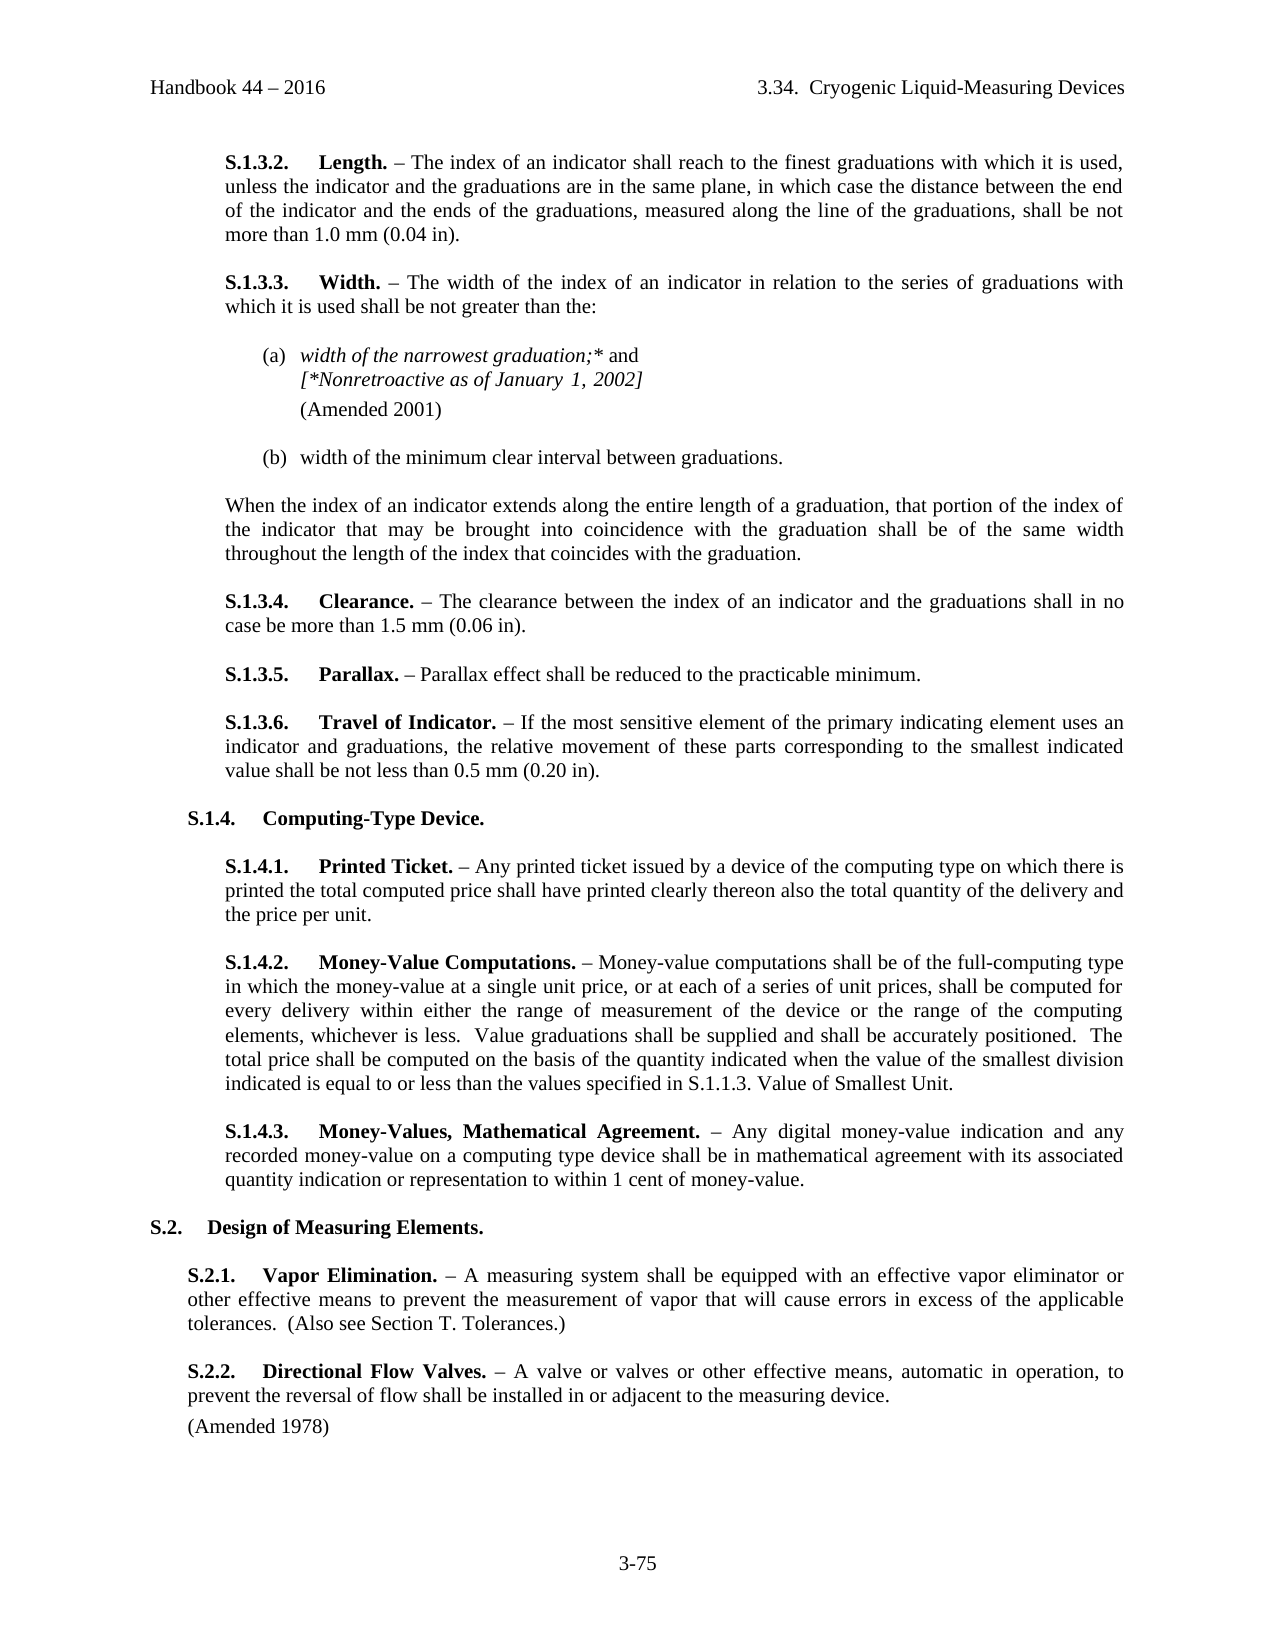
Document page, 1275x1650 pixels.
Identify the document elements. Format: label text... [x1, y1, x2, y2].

text S.1.3.4. Clearance. – The clearance between the index of an indicator and the graduations shall in no case be more than 1.5 mm (0.06 in). [225, 589, 1125, 637]
subtitle S.2. Design of Measuring Elements. [150, 1215, 1125, 1239]
text (a) width of the narrowest graduation;* and [262, 342, 1125, 367]
text S.1.4.1. Printed Ticket. – Any printed ticket issued by a device of the computing type on which there is printed the total computed price shall have printed clearly thereon also the total quantity of the delivery and the price per unit. [225, 854, 1125, 926]
text (Amended 1978) [187, 1414, 1125, 1438]
text When the index of an indicator extends along the entire length of a graduation, that portion of the index of the indicator that may be brought into coincidence with the graduation shall be of the same width throughout the length of the index that coincides with the graduation. [225, 493, 1125, 565]
text S.1.3.6. Travel of Indicator. – If the most sensitive element of the primary indicating element uses an indicator and graduations, the relative movement of these parts corresponding to the smallest indicated value shall be not less than 0.5 mm (0.20 in). [225, 710, 1125, 782]
text S.1.3.3. Width. – The width of the index of an indicator in relation to the series of graduations with which it is used shall be not greater than the: [225, 270, 1125, 318]
subtitle S.1.4. Computing-Type Device. [187, 806, 1125, 830]
text S.1.4.3. Money-Values, Mathematical Agreement. – Any digital money-value indication and any recorded money-value on a computing type device shall be in mathematical agreement with its associated quantity indication or representation to within 1 cent of money-value. [225, 1119, 1125, 1191]
text [*Nonretroactive as of January 1, 2002] [300, 367, 1125, 391]
text S.2.1. Vapor Elimination. – A measuring system shall be equipped with an effective vapor eliminator or other effective means to prevent the measurement of vapor that will cause errors in excess of the applicable tolerances. (Also see Section T. Tolerances.) [187, 1263, 1125, 1335]
text S.1.3.2. Length. – The index of an indicator shall reach to the finest graduations with which it is used, unless the indicator and the graduations are in the same plane, in which case the distance between the end of the indicator and the ends of the graduations, measured along the line of the graduations, shall be not more than 1.0 mm (0.04 in). [225, 150, 1125, 246]
text S.2.2. Directional Flow Valves. – A valve or valves or other effective means, automatic in operation, to prevent the reversal of flow shall be installed in or adjacent to the measuring device. [187, 1359, 1125, 1407]
text (Amended 2001) [300, 397, 1125, 421]
text S.1.3.5. Parallax. – Parallax effect shall be reduced to the practicable minimum. [225, 662, 1125, 686]
text (b) width of the minimum clear interval between graduations. [262, 445, 1125, 469]
text S.1.4.2. Money-Value Computations. – Money-value computations shall be of the full-computing type in which the money-value at a single unit price, or at each of a series of unit prices, shall be computed for every delivery within either the range of measurement of the device or the range of the computing elements, whichever is less. Value graduations shall be supplied and shall be accurately positioned. The total price shall be computed on the basis of the quantity indicated when the value of the smallest division indicated is equal to or less than the values specified in S.1.1.3. Value of Smallest Unit. [225, 950, 1125, 1095]
